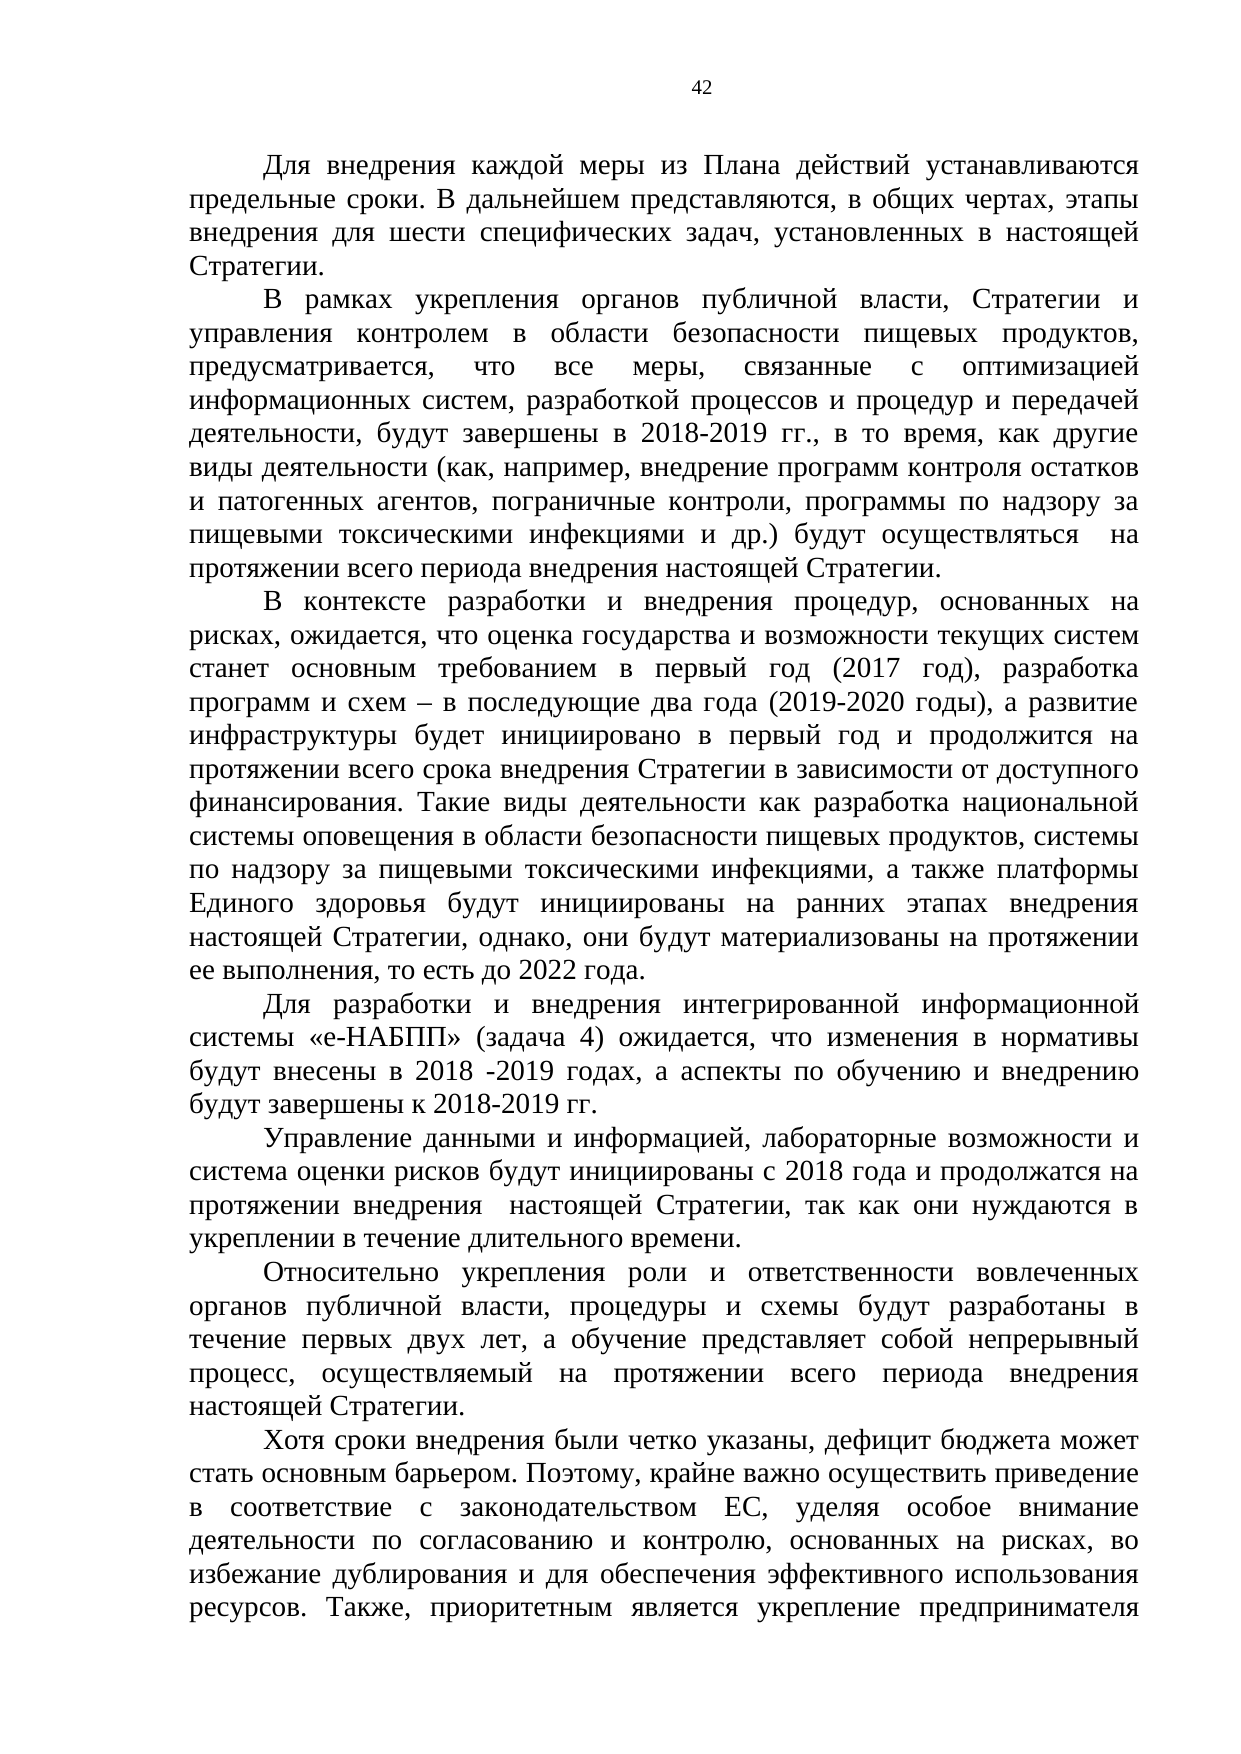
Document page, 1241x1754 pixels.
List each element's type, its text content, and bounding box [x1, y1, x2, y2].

text В рамках укрепления органов публичной власти, Стратегии и управления контролем в области безопасности пищевых продуктов, предусматривается, что все меры, связанные с оптимизацией информационных систем, разработкой процессов и процедур и передачей деятельности, будут завершены в 2018-2019 гг., в то время, как другие виды деятельности (как, например, внедрение программ контроля остатков и патогенных агентов, пограничные контроли, программы по надзору за пищевыми токсическими инфекциями и др.) будут осуществляться на протяжении всего периода внедрения настоящей Стратегии. [189, 281, 1140, 583]
text Для разработки и внедрения интегрированной информационной системы «е-НАБПП» (задача 4) ожидается, что изменения в нормативы будут внесены в 2018 -2019 годах, а аспекты по обучению и внедрению будут завершены к 2018-2019 гг. [189, 986, 1140, 1120]
text Управление данными и информацией, лабораторные возможности и система оценки рисков будут инициированы с 2018 года и продолжатся на протяжении внедрения настоящей Стратегии, так как они нуждаются в укреплении в течение длительного времени. [189, 1120, 1140, 1254]
text Для внедрения каждой меры из Плана действий устанавливаются предельные сроки. В дальнейшем представляются, в общих чертах, этапы внедрения для шести специфических задач, установленных в настоящей Стратегии. [189, 147, 1140, 281]
text В контексте разработки и внедрения процедур, основанных на рисках, ожидается, что оценка государства и возможности текущих систем станет основным требованием в первый год (2017 год), разработка программ и схем – в последующие два года (2019-2020 годы), а развитие инфраструктуры будет инициировано в первый год и продолжится на протяжении всего срока внедрения Стратегии в зависимости от доступного финансирования. Такие виды деятельности как разработка национальной системы оповещения в области безопасности пищевых продуктов, системы по надзору за пищевыми токсическими инфекциями, а также платформы Единого здоровья будут инициированы на ранних этапах внедрения настоящей Стратегии, однако, они будут материализованы на протяжении ее выполнения, то есть до 2022 года. [189, 583, 1140, 986]
text Относительно укрепления роли и ответственности вовлеченных органов публичной власти, процедуры и схемы будут разработаны в течение первых двух лет, а обучение представляет собой непрерывный процесс, осуществляемый на протяжении всего периода внедрения настоящей Стратегии. [189, 1254, 1140, 1422]
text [189, 1422, 1140, 1623]
